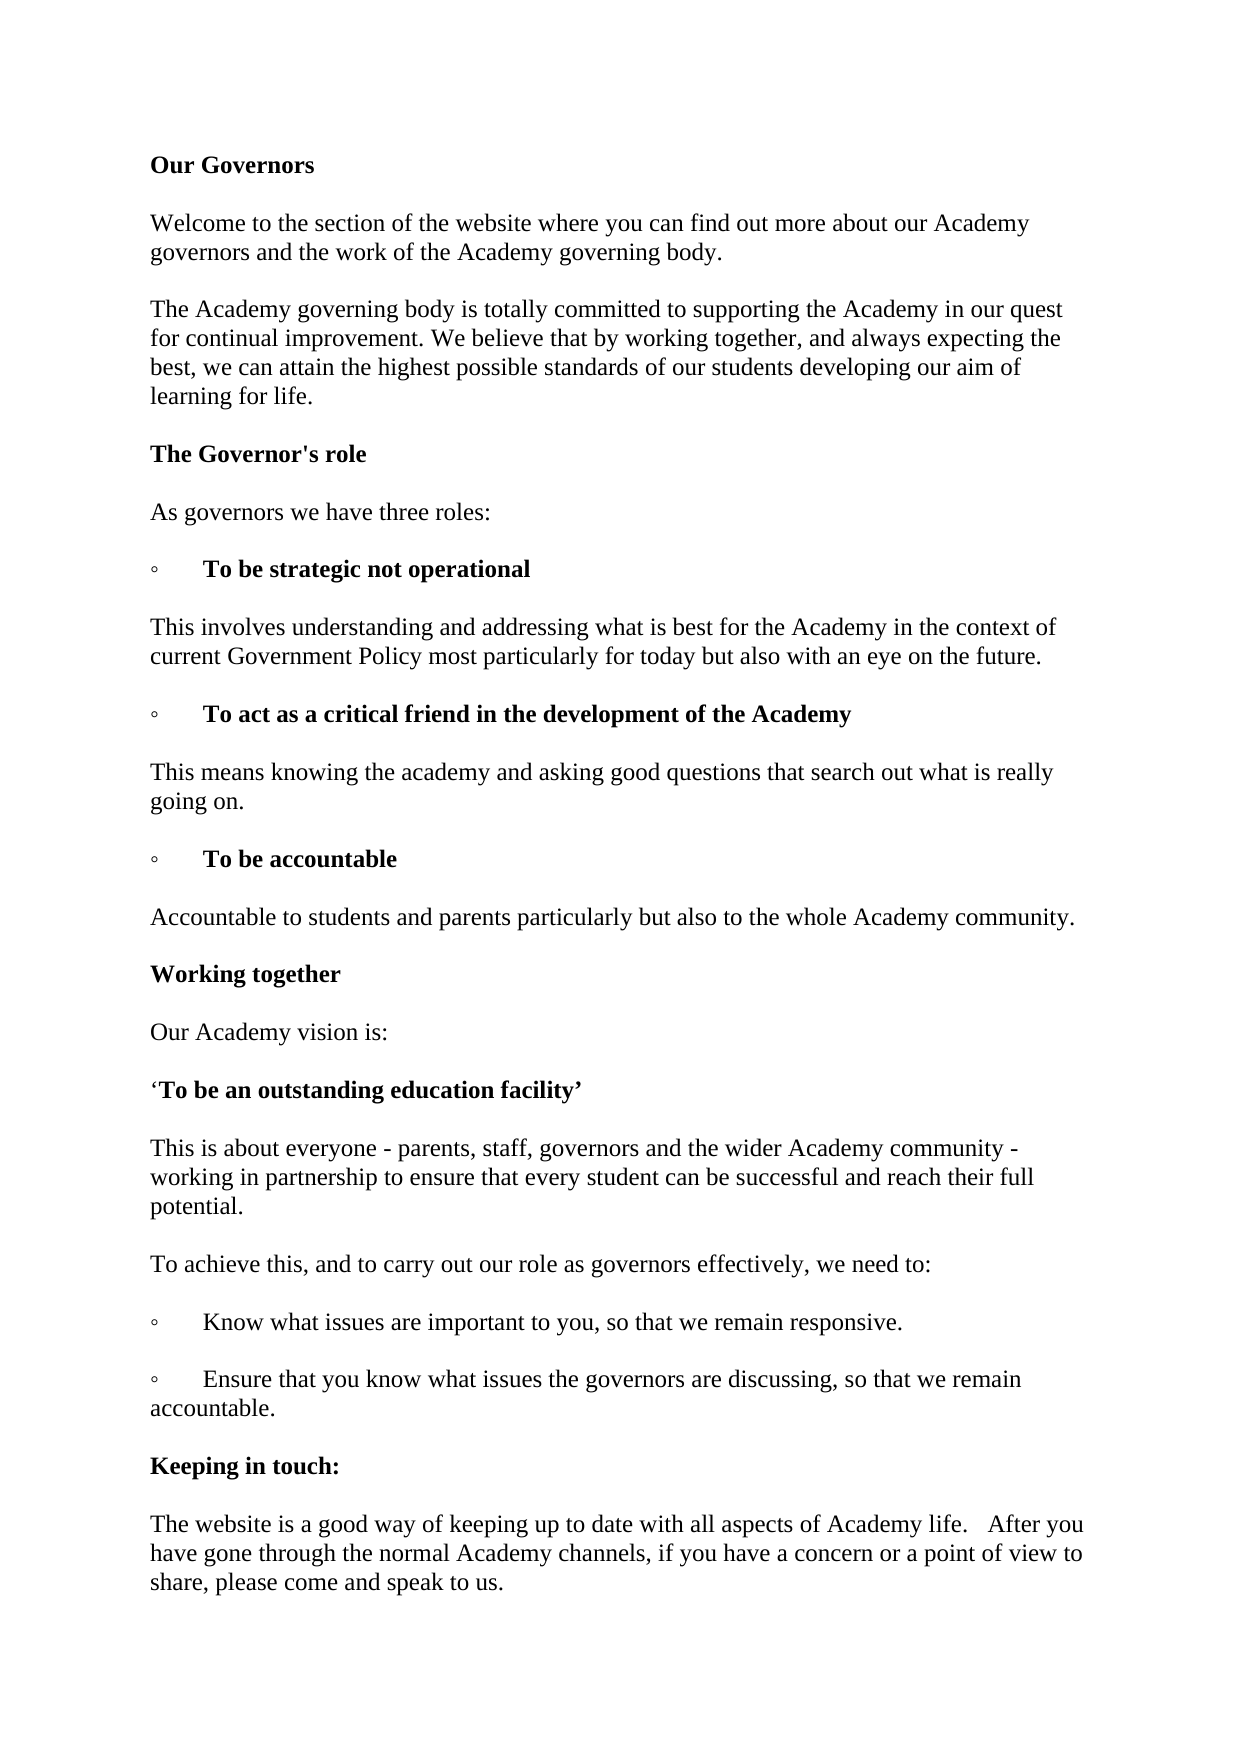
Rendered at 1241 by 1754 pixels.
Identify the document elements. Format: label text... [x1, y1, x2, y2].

text ◦ Ensure that you know what issues the governors are discussing, so that we remain accountable. [150, 1364, 1090, 1422]
text ◦ To act as a critical friend in the development of the Academy [150, 699, 1090, 728]
text To achieve this, and to carry out our role as governors effectively, we need to: [150, 1249, 1090, 1277]
text The website is a good way of keeping up to date with all aspects of Academy life. After you have gone through the normal Academy channels, if you have a concern or a point of view to share, please come and speak to us. [150, 1509, 1090, 1595]
text ‘To be an outstanding education facility’ [150, 1075, 1090, 1104]
text ◦ To be strategic not operational [150, 554, 1090, 583]
text This means knowing the academy and asking good questions that search out what is really going on. [150, 757, 1090, 814]
text Keeping in touch: [150, 1451, 1090, 1480]
text The Academy governing body is totally committed to supporting the Academy in our quest for continual improvement. We believe that by working together, and always expecting the best, we can attain the highest possible standards of our students developing our aim of learning for life. [150, 294, 1090, 409]
text Accountable to students and parents particularly but also to the whole Academy community. [150, 902, 1090, 930]
text ◦ Know what issues are important to you, so that we remain responsive. [150, 1307, 1090, 1335]
text This involves understanding and addressing what is best for the Academy in the context of current Government Policy most particularly for today but also with an eye on the future. [150, 612, 1090, 670]
text Our Academy vision is: [150, 1017, 1090, 1046]
text Working together [150, 959, 1090, 988]
text The Governor's role [150, 439, 1090, 467]
text Welcome to the section of the website where you can find out more about our Academy governors and the work of the Academy governing body. [150, 208, 1090, 265]
text This is about everyone - parents, staff, governors and the wider Academy community - working in partnership to ensure that every student can be successful and reach their full potential. [150, 1133, 1090, 1219]
text Our Governors [150, 150, 1090, 179]
text As governors we have three roles: [150, 497, 1090, 525]
text ◦ To be accountable [150, 844, 1090, 872]
